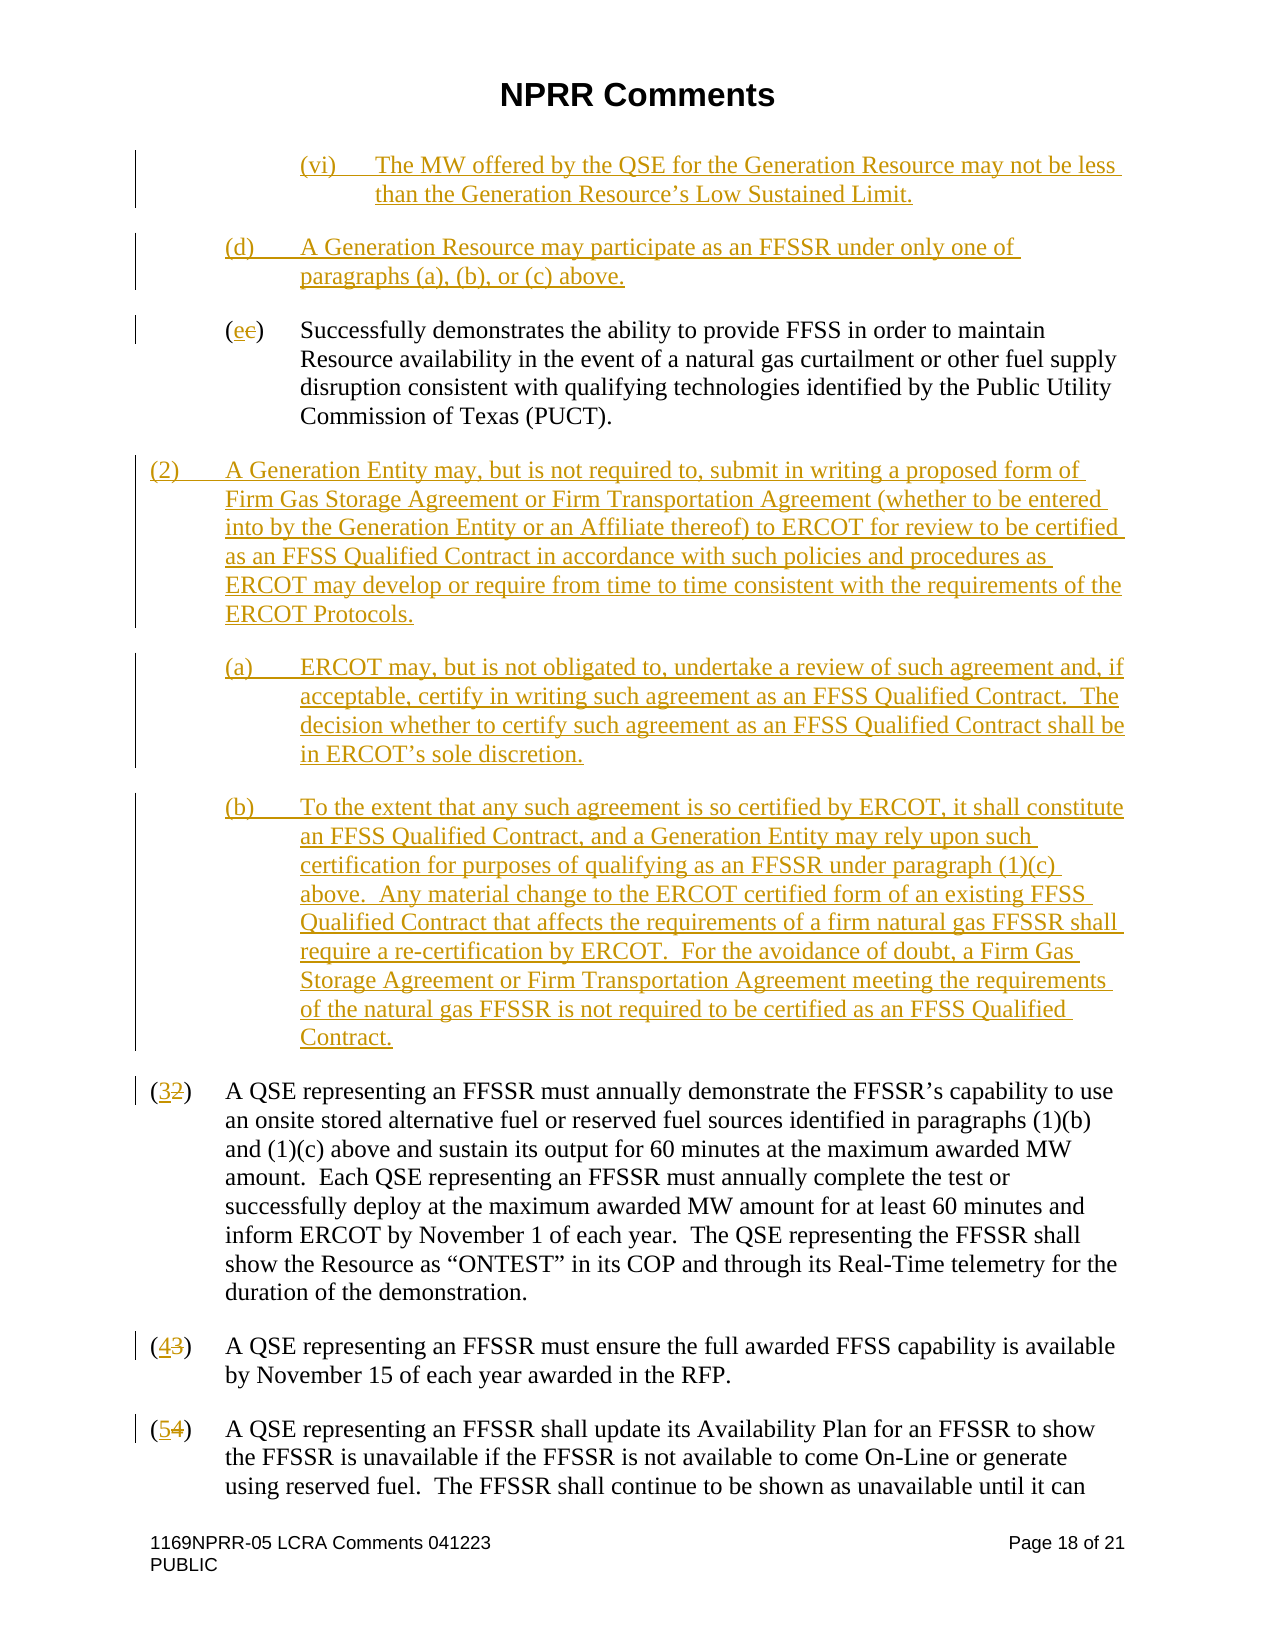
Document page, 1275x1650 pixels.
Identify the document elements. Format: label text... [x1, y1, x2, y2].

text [150, 1414, 1125, 1500]
text () Successfully demonstrates the ability to provide FFSS in order to maintain Resource availability in the event of a natural gas curtailment or other fuel supply disruption consistent with qualifying technologies identified by the Public Utility Commission of Texas (PUCT). [225, 315, 1125, 430]
text () A QSE representing an FFSSR must ensure the full awarded FFSS capability is available by November 15 of each year awarded in the RFP. [150, 1331, 1125, 1389]
text () A QSE representing an FFSSR must annually demonstrate the FFSSR’s capability to use an onsite stored alternative fuel or reserved fuel sources identified in paragraphs (1)(b) and (1)(c) above and sustain its output for 60 minutes at the maximum awarded MW amount. Each QSE representing an FFSSR must annually complete the test or successfully deploy at the maximum awarded MW amount for at least 60 minutes and inform ERCOT by November 1 of each year. The QSE representing the FFSSR shall show the Resource as “ONTEST” in its COP and through its Real-Time telemetry for the duration of the demonstration. [150, 1076, 1125, 1306]
